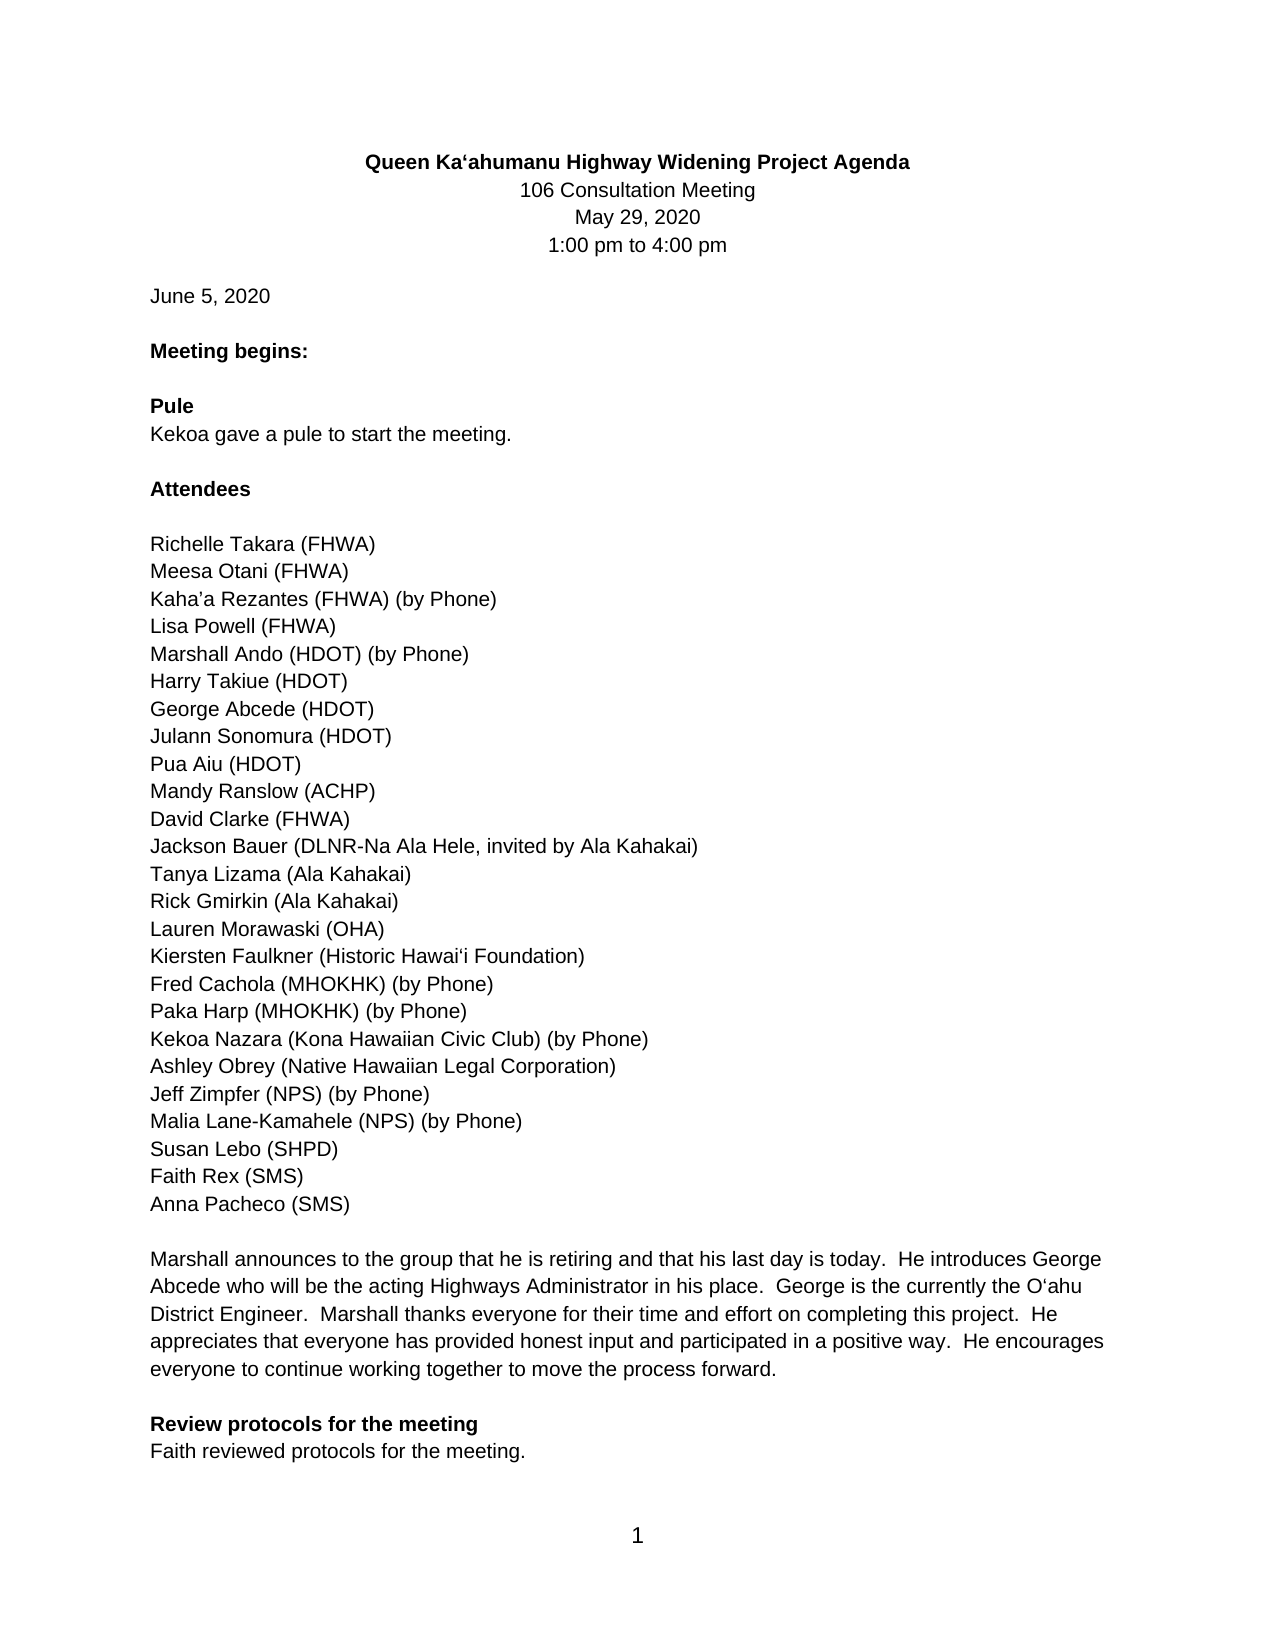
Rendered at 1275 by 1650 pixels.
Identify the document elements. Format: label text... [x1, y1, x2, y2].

text Mandy Ranslow (ACHP) [150, 779, 1125, 803]
text Harry Takiue (HDOT) [150, 669, 1125, 693]
text Kekoa Nazara (Kona Hawaiian Civic Club) (by Phone) [150, 1026, 1125, 1050]
text May 29, 2020 [150, 205, 1125, 229]
text Julann Sonomura (HDOT) [150, 724, 1125, 748]
text Malia Lane-Kamahele (NPS) (by Phone) [150, 1109, 1125, 1133]
text 106 Consultation Meeting [150, 177, 1125, 201]
text Marshall announces to the group that he is retiring and that his last day is today. He introduces George Abcede who will be the acting Highways Administrator in his place. George is the currently the O‘ahu District Engineer. Marshall thanks everyone for their time and effort on completing this project. He appreciates that everyone has provided honest input and participated in a positive way. He encourages everyone to continue working together to move the process forward. [150, 1246, 1125, 1380]
text Anna Pacheco (SMS) [150, 1191, 1125, 1215]
text Ashley Obrey (Native Hawaiian Legal Corporation) [150, 1054, 1125, 1078]
text Meesa Otani (FHWA) [150, 559, 1125, 583]
text Paka Harp (MHOKHK) (by Phone) [150, 999, 1125, 1023]
text Kekoa gave a pule to start the meeting. [150, 421, 1125, 445]
text Attendees [150, 476, 1125, 500]
text Kiersten Faulkner (Historic Hawai‘i Foundation) [150, 944, 1125, 968]
text Tanya Lizama (Ala Kahakai) [150, 861, 1125, 885]
text Lisa Powell (FHWA) [150, 614, 1125, 638]
text Marshall Ando (HDOT) (by Phone) [150, 641, 1125, 665]
text 1:00 pm to 4:00 pm [150, 232, 1125, 256]
text Meeting begins: [150, 339, 1125, 363]
text Faith reviewed protocols for the meeting. [150, 1439, 1125, 1463]
text Faith Rex (SMS) [150, 1164, 1125, 1188]
text Queen Ka‘ahumanu Highway Widening Project Agenda [150, 150, 1125, 174]
text Review protocols for the meeting [150, 1411, 1125, 1435]
text Rick Gmirkin (Ala Kahakai) [150, 889, 1125, 913]
text Pua Aiu (HDOT) [150, 751, 1125, 775]
text Lauren Morawaski (OHA) [150, 916, 1125, 940]
text David Clarke (FHWA) [150, 806, 1125, 830]
text Richelle Takara (FHWA) [150, 531, 1125, 555]
text June 5, 2020 [150, 284, 1125, 308]
text Jeff Zimpfer (NPS) (by Phone) [150, 1081, 1125, 1105]
text Susan Lebo (SHPD) [150, 1136, 1125, 1160]
text Pule [150, 394, 1125, 418]
text George Abcede (HDOT) [150, 696, 1125, 720]
text Fred Cachola (MHOKHK) (by Phone) [150, 971, 1125, 995]
text Jackson Bauer (DLNR-Na Ala Hele, invited by Ala Kahakai) [150, 834, 1125, 858]
text Kaha’a Rezantes (FHWA) (by Phone) [150, 586, 1125, 610]
